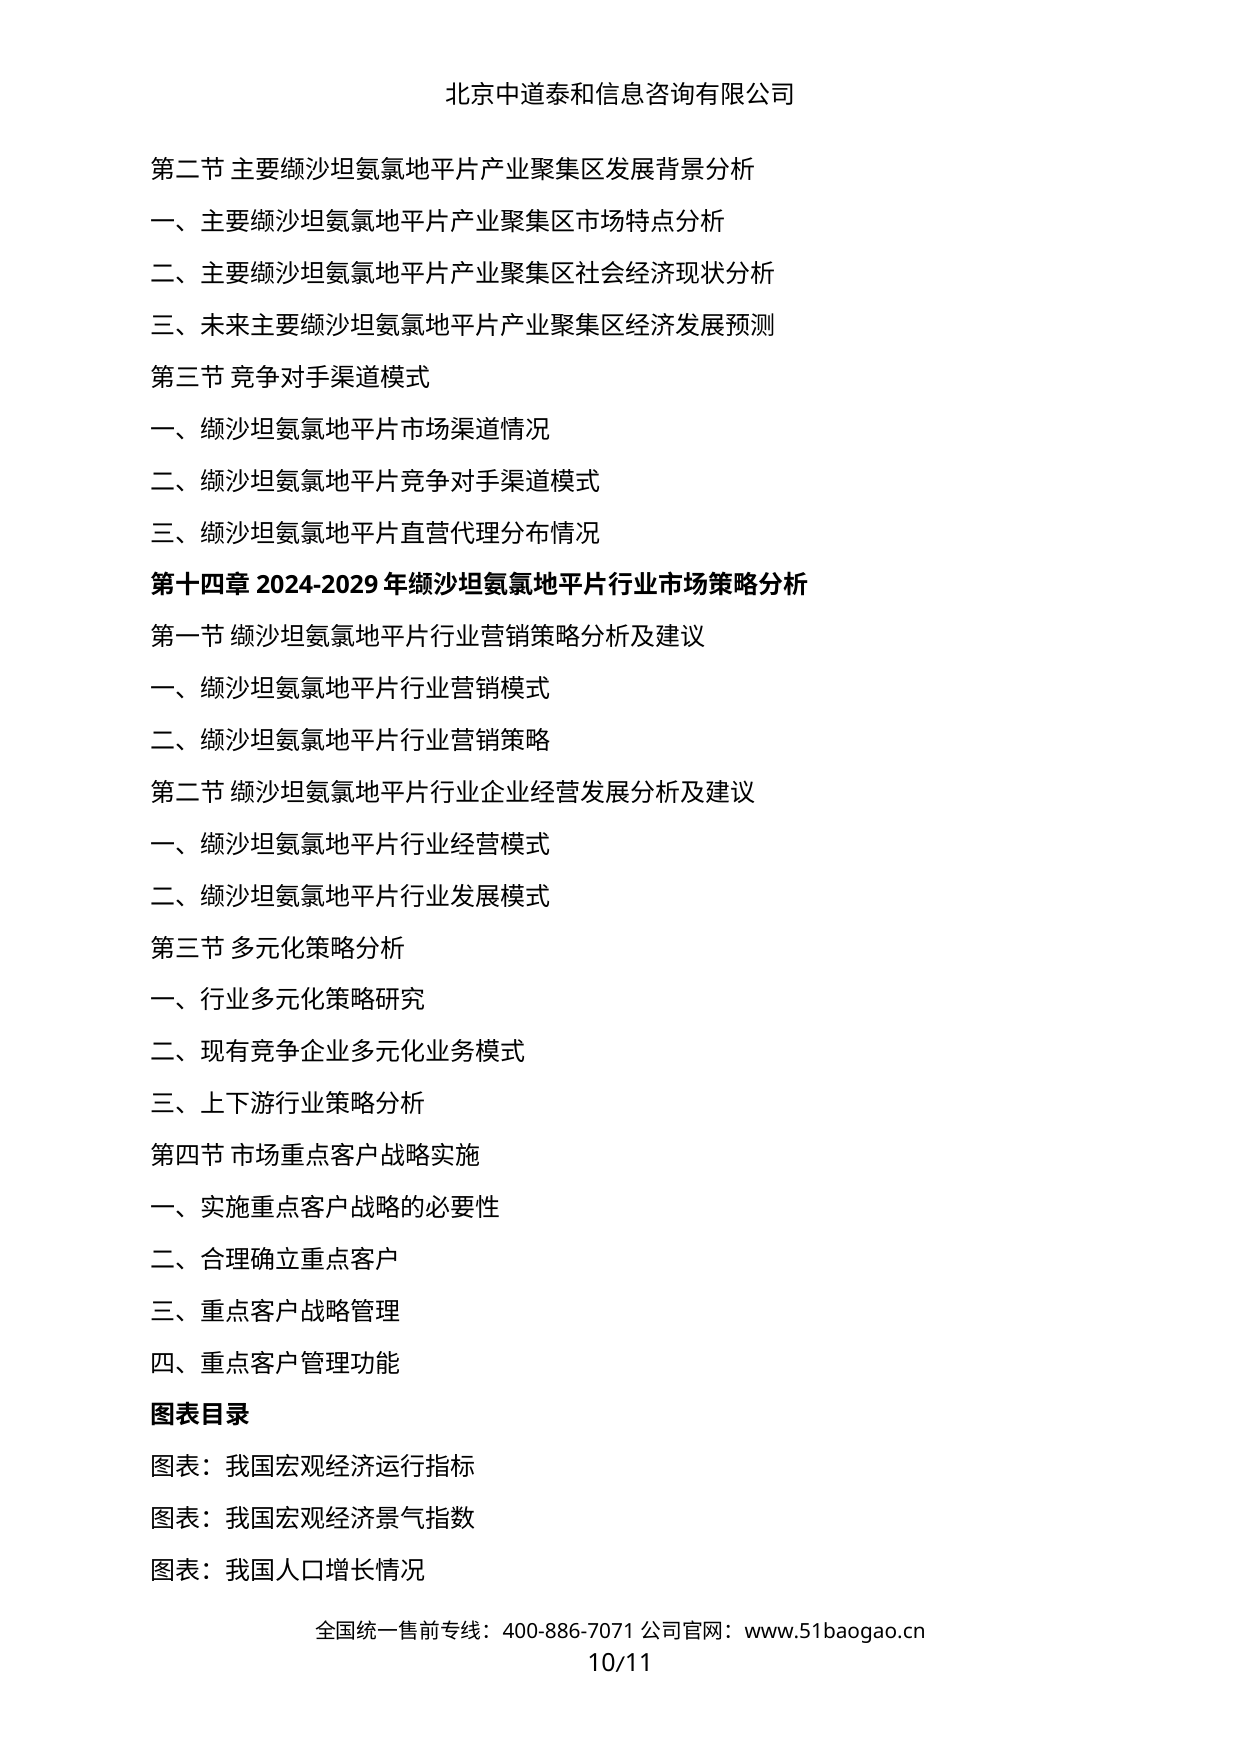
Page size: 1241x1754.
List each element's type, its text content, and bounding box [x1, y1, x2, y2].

text 二、现有竞争企业多元化业务模式 [150, 1032, 1090, 1068]
text 三、上下游行业策略分析 [150, 1084, 1090, 1120]
text 第二节 缬沙坦氨氯地平片行业企业经营发展分析及建议 [150, 772, 1090, 809]
text 二、缬沙坦氨氯地平片行业发展模式 [150, 876, 1090, 912]
text 图表：我国宏观经济景气指数 [150, 1499, 1090, 1535]
text 图表目录 [150, 1395, 1090, 1431]
text 一、实施重点客户战略的必要性 [150, 1187, 1090, 1224]
text 一、主要缬沙坦氨氯地平片产业聚集区市场特点分析 [150, 202, 1090, 238]
text 二、主要缬沙坦氨氯地平片产业聚集区社会经济现状分析 [150, 254, 1090, 290]
text 三、未来主要缬沙坦氨氯地平片产业聚集区经济发展预测 [150, 306, 1090, 342]
text 第三节 多元化策略分析 [150, 928, 1090, 964]
text 三、缬沙坦氨氯地平片直营代理分布情况 [150, 513, 1090, 549]
text 第四节 市场重点客户战略实施 [150, 1136, 1090, 1172]
text 三、重点客户战略管理 [150, 1291, 1090, 1327]
text 第一节 缬沙坦氨氯地平片行业营销策略分析及建议 [150, 617, 1090, 653]
text 图表：我国人口增长情况 [150, 1551, 1090, 1587]
text 二、缬沙坦氨氯地平片竞争对手渠道模式 [150, 461, 1090, 497]
text 第三节 竞争对手渠道模式 [150, 357, 1090, 394]
text 一、缬沙坦氨氯地平片市场渠道情况 [150, 409, 1090, 446]
text 二、缬沙坦氨氯地平片行业营销策略 [150, 721, 1090, 757]
text 一、缬沙坦氨氯地平片行业经营模式 [150, 824, 1090, 861]
text 第十四章 2024-2029年缬沙坦氨氯地平片行业市场策略分析 [150, 565, 1090, 601]
text 一、行业多元化策略研究 [150, 980, 1090, 1016]
text 一、缬沙坦氨氯地平片行业营销模式 [150, 669, 1090, 705]
text 四、重点客户管理功能 [150, 1343, 1090, 1379]
text 第二节 主要缬沙坦氨氯地平片产业聚集区发展背景分析 [150, 150, 1090, 186]
text 二、合理确立重点客户 [150, 1239, 1090, 1276]
text 图表：我国宏观经济运行指标 [150, 1447, 1090, 1483]
